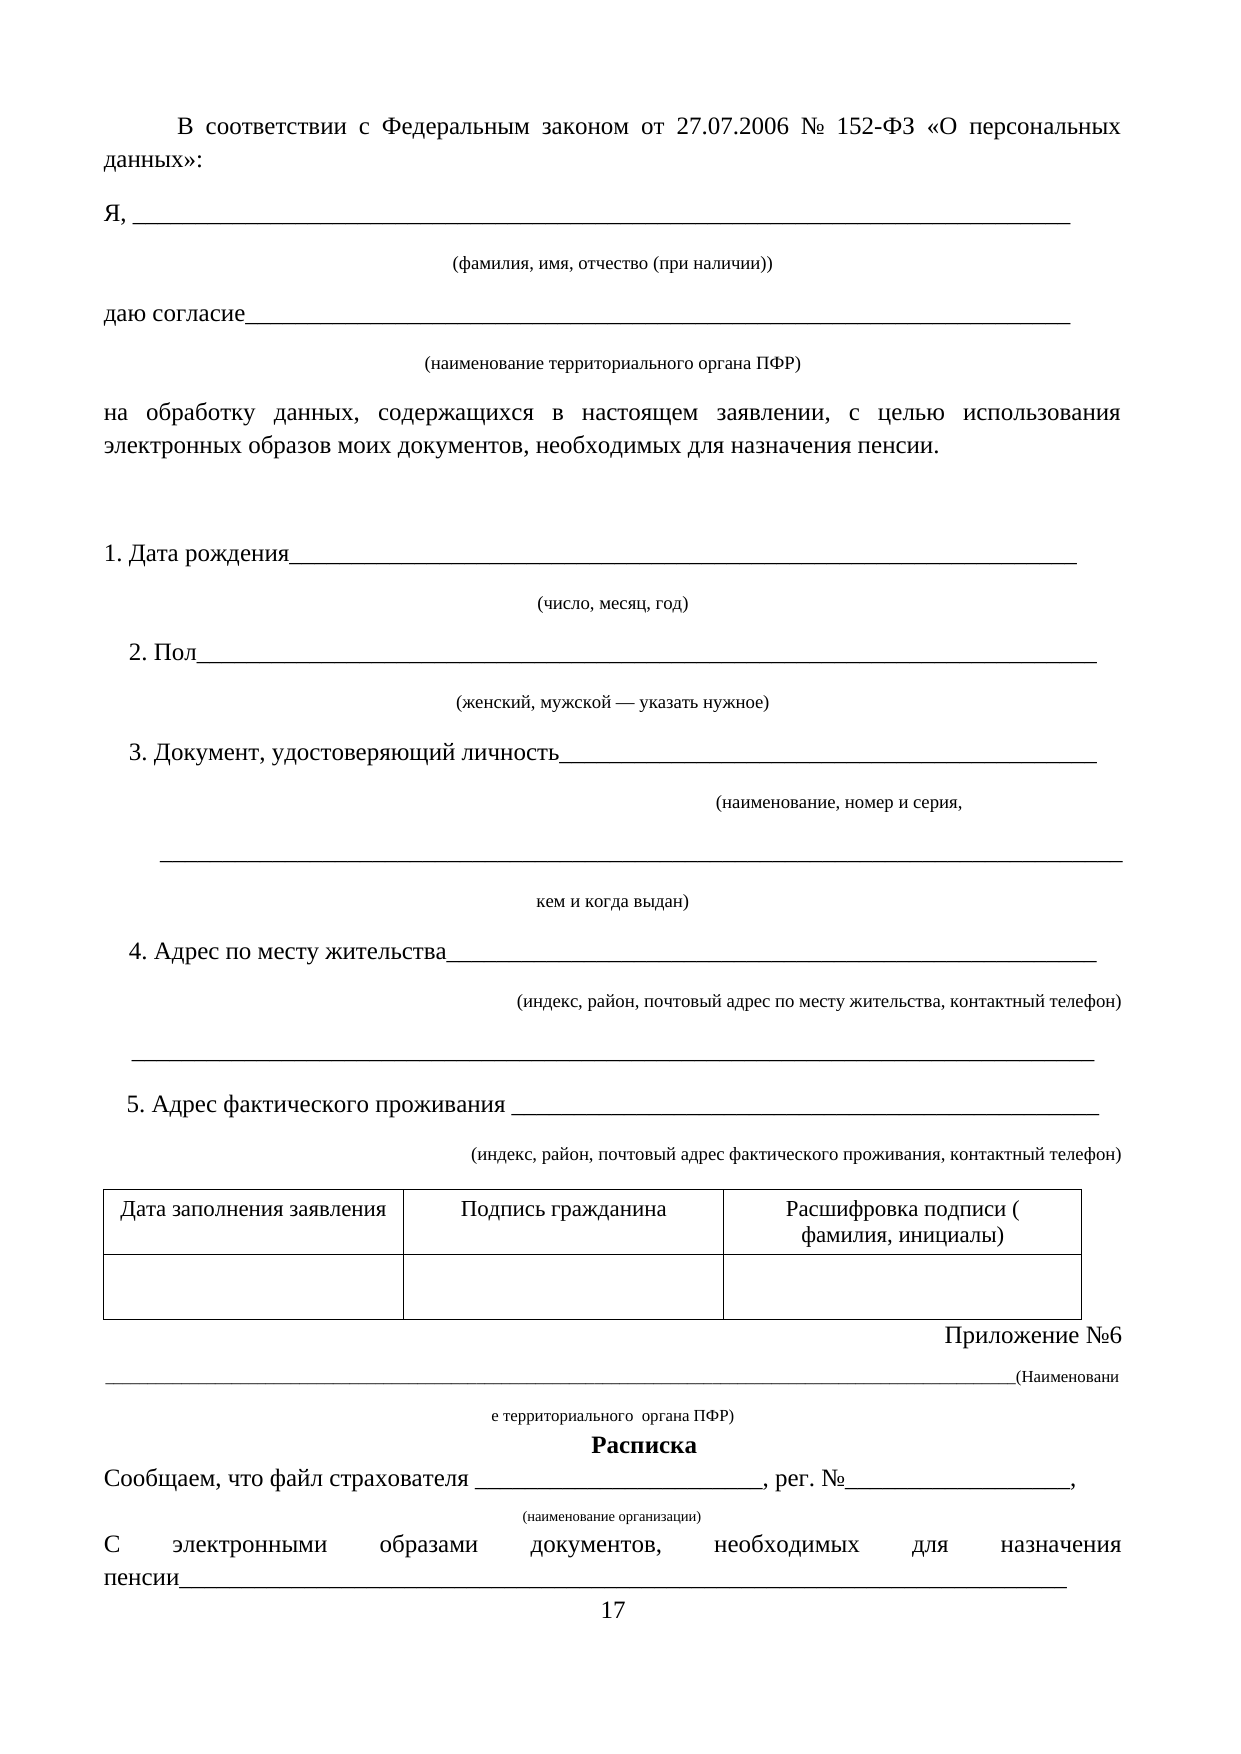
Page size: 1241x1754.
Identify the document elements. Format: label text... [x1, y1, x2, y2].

text даю согласие__________________________________________________________________ [103, 298, 1122, 327]
table_header Расшифровка подписи ( фамилия, инициалы) [724, 1190, 1081, 1253]
text Я, ___________________________________________________________________________ [103, 198, 1122, 227]
table_header Подпись гражданина [404, 1190, 723, 1253]
text (наименование организации) [103, 1496, 1122, 1525]
text на обработку данных, содержащихся в настоящем заявлении, с целью использования электронных образов моих документов, необходимых для назначения пенсии. [103, 397, 1122, 459]
table_cell [104, 1255, 403, 1319]
text 4. Адрес по месту жительства____________________________________________________ [103, 936, 1122, 965]
text В соответствии с Федеральным законом от 27.07.2006 № 152-ФЗ «О персональных данных»: [103, 111, 1122, 173]
text (фамилия, имя, отчество (при наличии)) [103, 252, 1122, 274]
text (индекс, район, почтовый адрес по месту жительства, контактный телефон) [103, 990, 1122, 1011]
text (женский, мужской — указать нужное) [103, 691, 1122, 713]
text 2. Пол________________________________________________________________________ [103, 637, 1122, 666]
text Приложение №6 [103, 1320, 1122, 1348]
text 5. Адрес фактического проживания _______________________________________________ [103, 1089, 1122, 1118]
text Сообщаем, что файл страхователя _______________________, рег. №__________________, [103, 1463, 1122, 1492]
text (наименование территориального органа ПФР) [103, 352, 1122, 373]
text (наименование, номер и серия, [103, 791, 1122, 812]
text 3. Документ, удостоверяющий личность___________________________________________ [103, 737, 1122, 766]
text (число, месяц, год) [103, 592, 1122, 613]
table_cell [404, 1255, 723, 1319]
text _____________________________________________________________________________ [103, 1035, 1122, 1064]
text (индекс, район, почтовый адрес фактического проживания, контактный телефон) [103, 1143, 1122, 1165]
text Расписка [103, 1430, 1122, 1459]
text 1. Дата рождения_______________________________________________________________ [103, 538, 1122, 567]
text ____________________________________________________________________________________________________________(Наименование территориального органа ПФР) [103, 1353, 1122, 1425]
table_header Дата заполнения заявления [104, 1190, 403, 1253]
text кем и когда выдан) [103, 890, 1122, 912]
table_cell [724, 1255, 1081, 1319]
text С электронными образами документов, необходимых для назначения пенсии_______________________________________________________________________ [103, 1529, 1122, 1591]
text _____________________________________________________________________________ [103, 836, 1122, 865]
